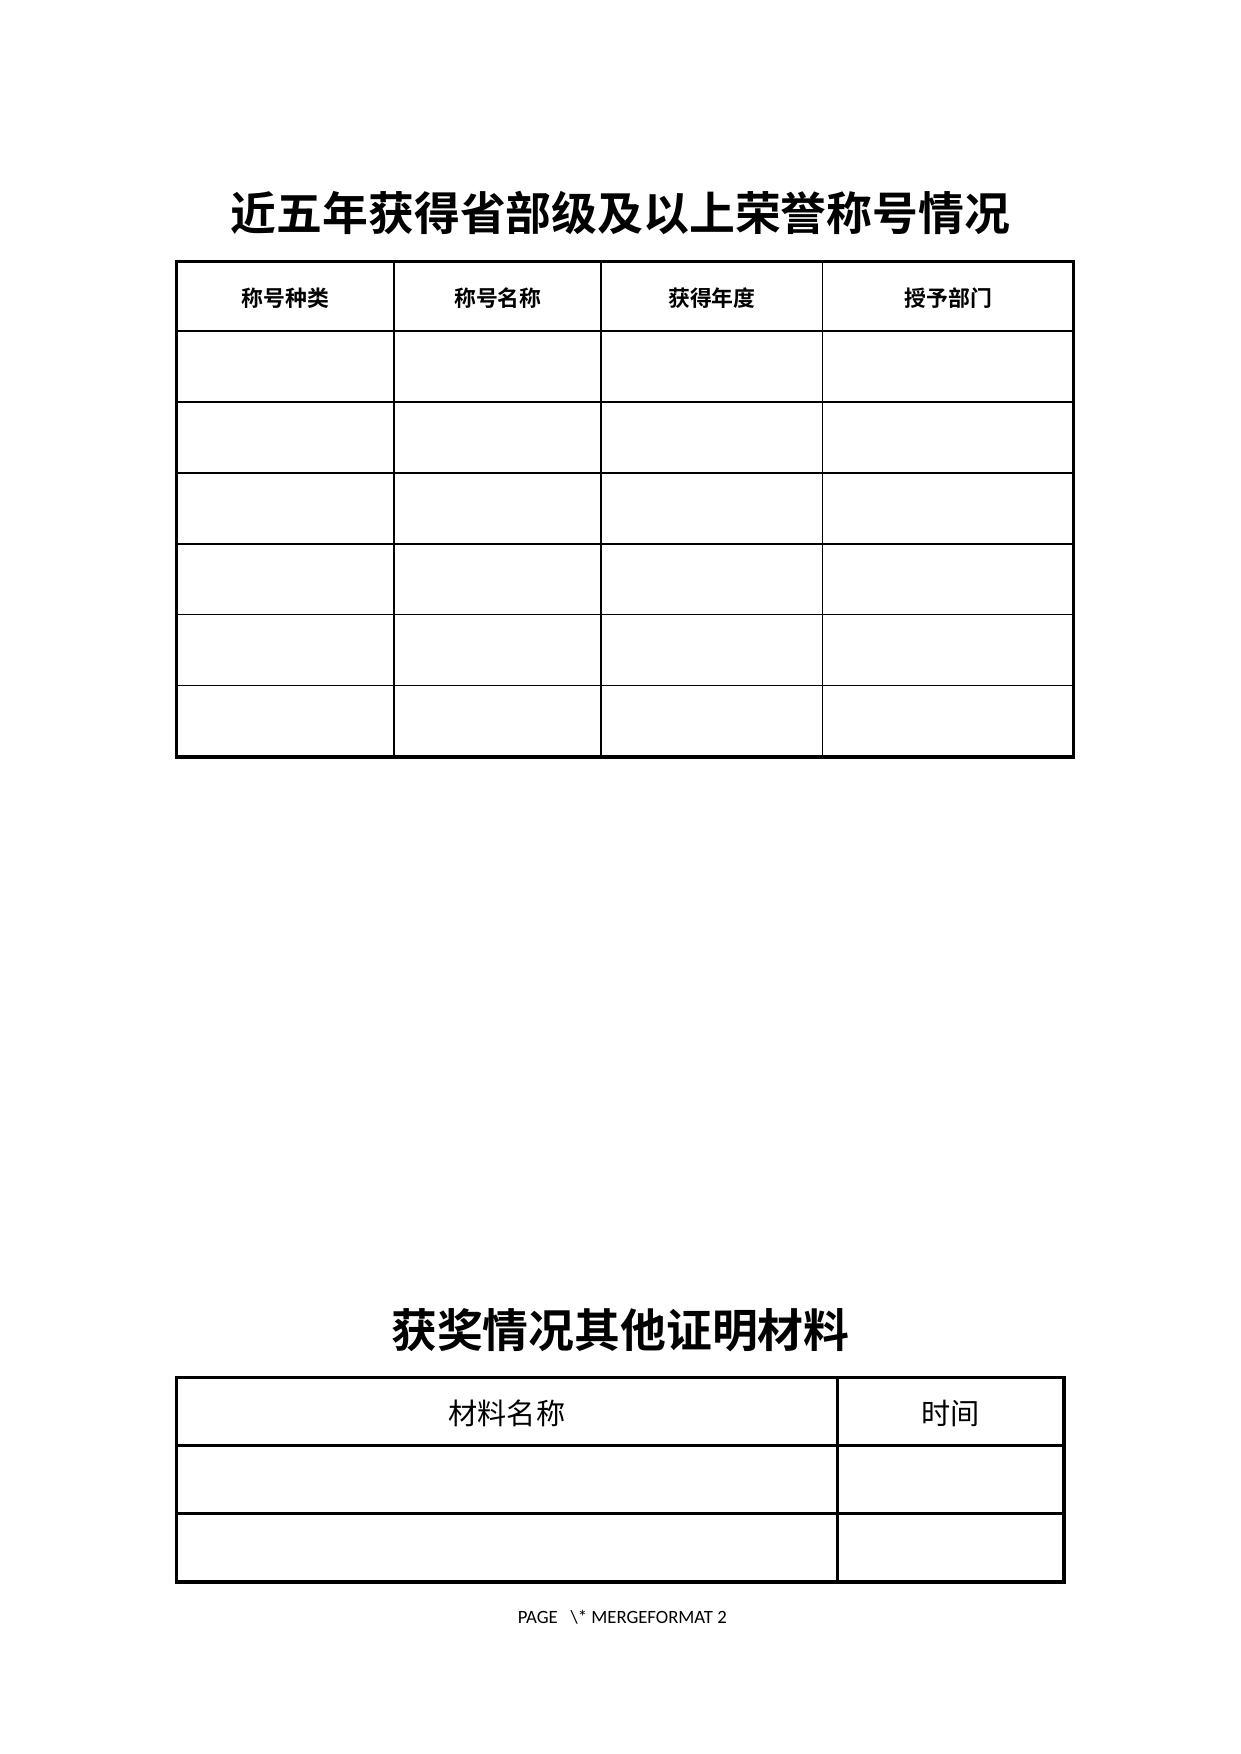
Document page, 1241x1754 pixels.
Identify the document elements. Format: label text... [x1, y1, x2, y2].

table_cell [178, 1447, 836, 1512]
table_header 称号名称 [395, 263, 600, 330]
text 近五年获得省部级及以上荣誉称号情况 [187, 162, 1053, 259]
table_cell [823, 403, 1072, 472]
table_cell [602, 403, 822, 472]
table_cell [839, 1515, 1062, 1580]
table_cell [839, 1447, 1062, 1512]
table_header 材料名称 [178, 1379, 836, 1444]
table_cell [395, 545, 600, 614]
table_cell [395, 332, 600, 401]
table_cell [178, 332, 393, 401]
table_cell [602, 615, 822, 684]
table_header 称号种类 [178, 263, 393, 330]
table_cell [823, 686, 1072, 755]
table_cell [395, 474, 600, 543]
table_cell [823, 474, 1072, 543]
table_cell [178, 545, 393, 614]
table_cell [395, 615, 600, 684]
table_cell [602, 474, 822, 543]
table_cell [178, 615, 393, 684]
table_cell [178, 403, 393, 472]
table_header 获得年度 [602, 263, 822, 330]
table_cell [178, 686, 393, 755]
table_cell [823, 615, 1072, 684]
table_header 时间 [839, 1379, 1062, 1444]
table_cell [602, 545, 822, 614]
table_cell [178, 1515, 836, 1580]
text 获奖情况其他证明材料 [187, 1278, 1053, 1376]
table_cell [395, 403, 600, 472]
table_cell [395, 686, 600, 755]
table_cell [178, 474, 393, 543]
table_cell [823, 545, 1072, 614]
table_cell [602, 332, 822, 401]
table_header 授予部门 [823, 263, 1072, 330]
table_cell [823, 332, 1072, 401]
table_cell [602, 686, 822, 755]
